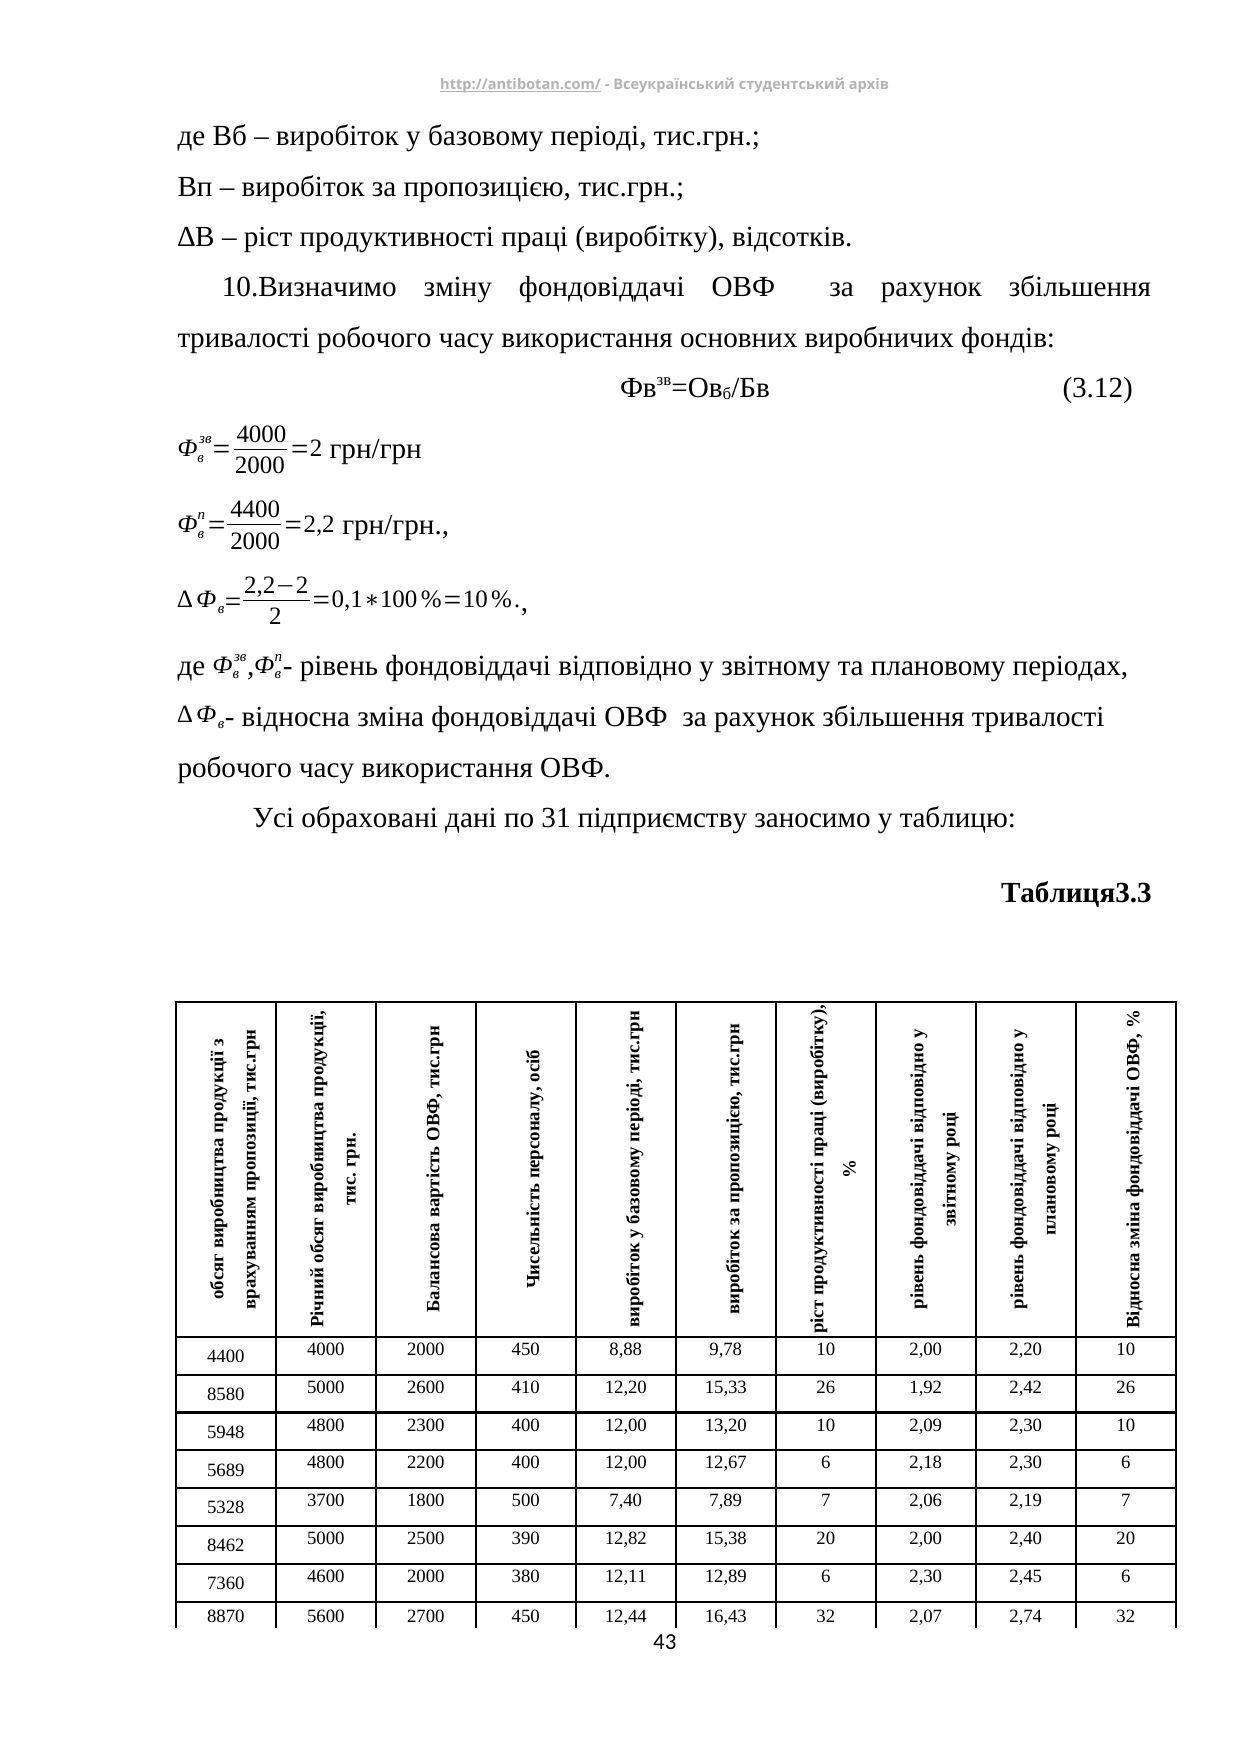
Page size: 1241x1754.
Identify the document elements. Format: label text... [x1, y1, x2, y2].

text Фвзв=Овб/Бв (3.12) [177, 370, 1152, 403]
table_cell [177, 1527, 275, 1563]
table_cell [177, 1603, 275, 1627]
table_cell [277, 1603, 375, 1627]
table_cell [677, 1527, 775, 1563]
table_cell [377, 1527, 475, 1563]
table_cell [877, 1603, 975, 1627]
text 10.Визначимо зміну фондовіддачі ОВФ за рахунок збільшення тривалості робочого часу використання основних виробничих фондів: [177, 269, 1152, 353]
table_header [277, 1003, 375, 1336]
text грн/грн., [177, 496, 1152, 555]
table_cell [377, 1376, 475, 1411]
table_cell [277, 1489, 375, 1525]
text ∆В – ріст продуктивності праці (виробітку), відсотків. [177, 219, 1152, 253]
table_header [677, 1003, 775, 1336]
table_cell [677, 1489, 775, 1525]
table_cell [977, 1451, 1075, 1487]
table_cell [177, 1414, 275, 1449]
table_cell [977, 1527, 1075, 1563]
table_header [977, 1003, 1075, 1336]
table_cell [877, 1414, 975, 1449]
text де Вб – виробіток у базовому періоді, тис.грн.; [177, 118, 1152, 152]
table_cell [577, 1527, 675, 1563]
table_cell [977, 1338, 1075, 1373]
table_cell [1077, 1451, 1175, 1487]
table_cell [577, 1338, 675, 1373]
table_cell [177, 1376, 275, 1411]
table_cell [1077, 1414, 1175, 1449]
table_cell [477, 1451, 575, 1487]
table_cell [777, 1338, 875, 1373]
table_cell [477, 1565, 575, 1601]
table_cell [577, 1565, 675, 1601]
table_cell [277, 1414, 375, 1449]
text Вп – виробіток за пропозицією, тис.грн.; [177, 169, 1152, 202]
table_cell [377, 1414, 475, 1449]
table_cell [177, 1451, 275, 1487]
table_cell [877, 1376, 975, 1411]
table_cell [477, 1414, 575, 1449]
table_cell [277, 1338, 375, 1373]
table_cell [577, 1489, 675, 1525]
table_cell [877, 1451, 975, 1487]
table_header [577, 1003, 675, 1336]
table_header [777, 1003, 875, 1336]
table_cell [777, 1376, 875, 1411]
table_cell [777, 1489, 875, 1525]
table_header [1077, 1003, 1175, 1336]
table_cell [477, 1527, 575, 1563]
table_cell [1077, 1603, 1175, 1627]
text =, [177, 572, 1152, 631]
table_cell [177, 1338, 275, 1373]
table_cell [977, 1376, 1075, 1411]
text - відносна зміна фондовіддачі ОВФ за рахунок збільшення тривалості робочого часу використання ОВФ. [177, 699, 1152, 783]
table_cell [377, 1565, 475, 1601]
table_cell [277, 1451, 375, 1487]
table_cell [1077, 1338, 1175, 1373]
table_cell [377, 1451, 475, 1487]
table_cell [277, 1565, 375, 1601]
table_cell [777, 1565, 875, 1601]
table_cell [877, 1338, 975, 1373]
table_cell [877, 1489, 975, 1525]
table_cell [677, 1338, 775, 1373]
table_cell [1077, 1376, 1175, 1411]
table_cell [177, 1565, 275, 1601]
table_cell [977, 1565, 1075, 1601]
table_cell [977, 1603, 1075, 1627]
text де ,- рівень фондовіддачі відповідно у звітному та плановому періодах, [177, 647, 1152, 682]
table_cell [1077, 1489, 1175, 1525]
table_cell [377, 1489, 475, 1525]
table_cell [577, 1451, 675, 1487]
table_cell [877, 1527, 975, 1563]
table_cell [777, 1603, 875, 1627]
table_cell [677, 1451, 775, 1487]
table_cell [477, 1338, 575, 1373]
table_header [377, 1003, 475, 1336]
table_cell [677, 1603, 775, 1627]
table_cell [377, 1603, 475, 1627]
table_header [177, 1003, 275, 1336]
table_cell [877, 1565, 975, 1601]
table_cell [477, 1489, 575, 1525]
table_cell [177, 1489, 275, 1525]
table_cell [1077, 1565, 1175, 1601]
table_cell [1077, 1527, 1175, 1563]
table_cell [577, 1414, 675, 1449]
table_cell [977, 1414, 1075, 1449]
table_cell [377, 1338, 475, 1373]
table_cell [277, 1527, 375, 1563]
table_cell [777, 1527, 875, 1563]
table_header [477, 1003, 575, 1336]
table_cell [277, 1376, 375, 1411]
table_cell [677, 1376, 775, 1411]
text Таблиця3.3 [177, 876, 1152, 909]
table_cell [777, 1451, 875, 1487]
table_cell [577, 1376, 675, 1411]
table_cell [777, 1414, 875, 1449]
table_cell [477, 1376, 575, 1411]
list Усі обраховані дані по 31 підприємству заносимо у таблицю: [252, 800, 1152, 834]
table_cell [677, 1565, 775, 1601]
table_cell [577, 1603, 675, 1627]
text грн/грн [177, 420, 1152, 479]
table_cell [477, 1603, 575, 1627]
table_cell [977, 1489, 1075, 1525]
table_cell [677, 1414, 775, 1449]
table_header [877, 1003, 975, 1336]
